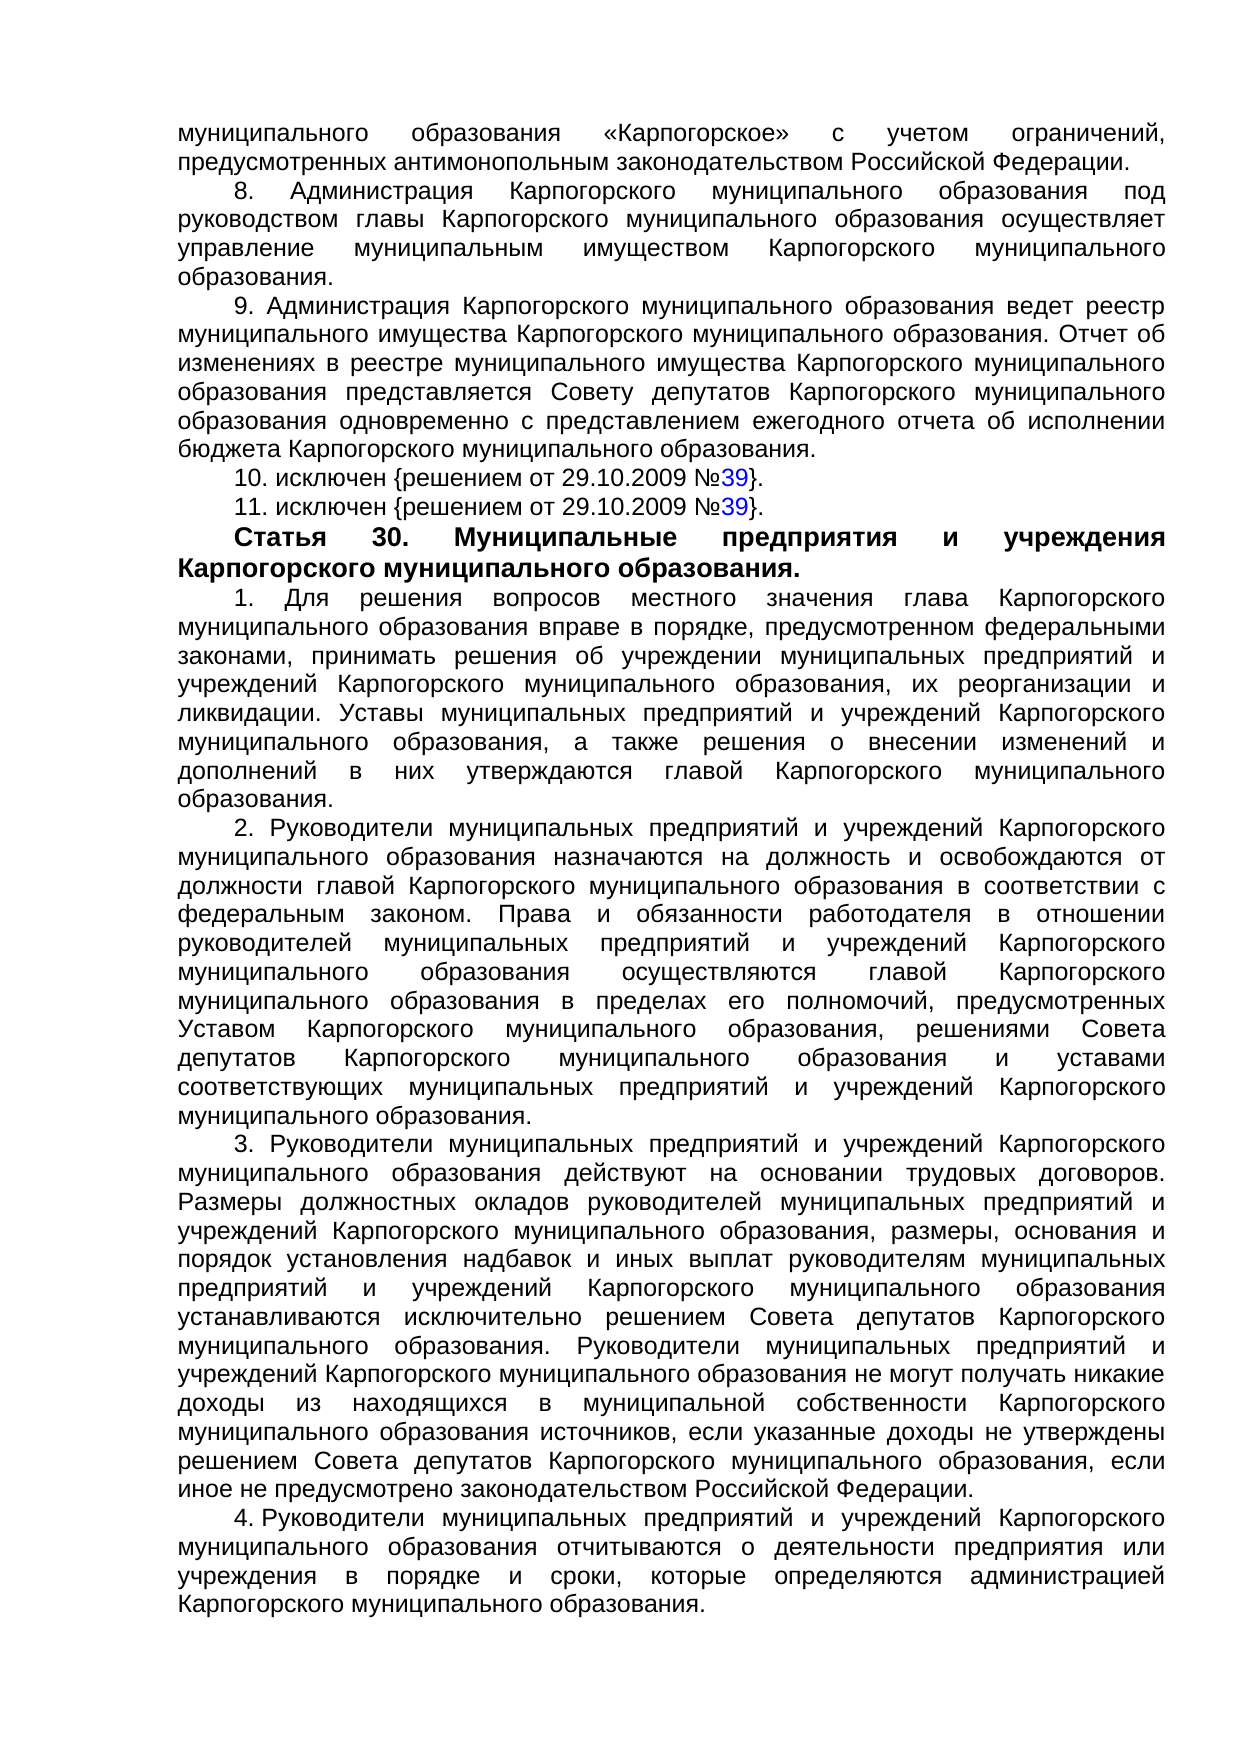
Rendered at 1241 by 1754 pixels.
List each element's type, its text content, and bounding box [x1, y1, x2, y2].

text 8. Администрация Карпогорского муниципального образования под руководством главы Карпогорского муниципального образования осуществляет управление муниципальным имуществом Карпогорского муниципального образования. [177, 176, 1167, 291]
text 10. исключен {решением от 29.10.2009 №39}. [177, 463, 1167, 492]
text 4. Руководители муниципальных предприятий и учреждений Карпогорского муниципального образования отчитываются о деятельности предприятия или учреждения в порядке и сроки, которые определяются администрацией Карпогорского муниципального образования. [177, 1503, 1167, 1618]
text 9. Администрация Карпогорского муниципального образования ведет реестр муниципального имущества Карпогорского муниципального образования. Отчет об изменениях в реестре муниципального имущества Карпогорского муниципального образования представляется Совету депутатов Карпогорского муниципального образования одновременно с представлением ежегодного отчета об исполнении бюджета Карпогорского муниципального образования. [177, 291, 1167, 463]
text 1. Для решения вопросов местного значения глава Карпогорского муниципального образования вправе в порядке, предусмотренном федеральными законами, принимать решения об учреждении муниципальных предприятий и учреждений Карпогорского муниципального образования, их реорганизации и ликвидации. Уставы муниципальных предприятий и учреждений Карпогорского муниципального образования, а также решения о внесении изменений и дополнений в них утверждаются главой Карпогорского муниципального образования. [177, 583, 1167, 813]
text 3. Руководители муниципальных предприятий и учреждений Карпогорского муниципального образования действуют на основании трудовых договоров. Размеры должностных окладов руководителей муниципальных предприятий и учреждений Карпогорского муниципального образования, размеры, основания и порядок установления надбавок и иных выплат руководителям муниципальных предприятий и учреждений Карпогорского муниципального образования устанавливаются исключительно решением Совета депутатов Карпогорского муниципального образования. Руководители муниципальных предприятий и учреждений Карпогорского муниципального образования не могут получать никакие доходы из находящихся в муниципальной собственности Карпогорского муниципального образования источников, если указанные доходы не утверждены решением Совета депутатов Карпогорского муниципального образования, если иное не предусмотрено законодательством Российской Федерации. [177, 1129, 1167, 1503]
text 2. Руководители муниципальных предприятий и учреждений Карпогорского муниципального образования назначаются на должность и освобождаются от должности главой Карпогорского муниципального образования в соответствии с федеральным законом. Права и обязанности работодателя в отношении руководителей муниципальных предприятий и учреждений Карпогорского муниципального образования осуществляются главой Карпогорского муниципального образования в пределах его полномочий, предусмотренных Уставом Карпогорского муниципального образования, решениями Совета депутатов Карпогорского муниципального образования и уставами соответствующих муниципальных предприятий и учреждений Карпогорского муниципального образования. [177, 813, 1167, 1129]
text Статья 30. Муниципальные предприятия и учреждения Карпогорского муниципального образования. [177, 521, 1167, 583]
text 11. исключен {решением от 29.10.2009 №39}. [177, 492, 1167, 521]
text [177, 118, 1167, 176]
